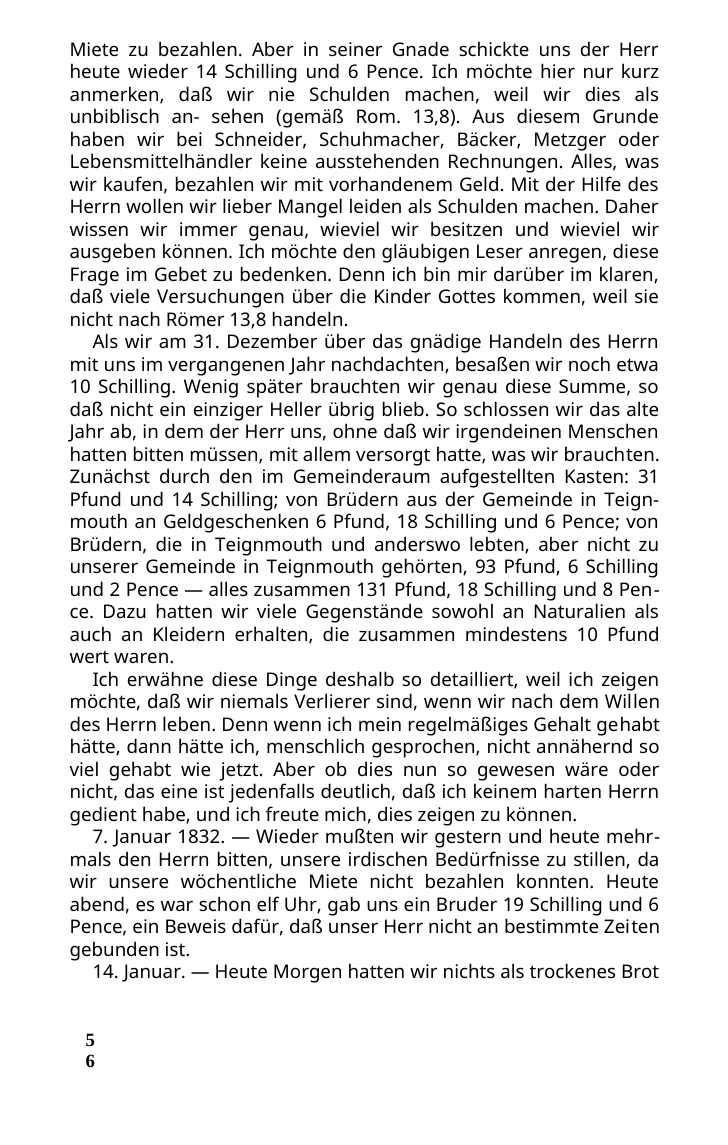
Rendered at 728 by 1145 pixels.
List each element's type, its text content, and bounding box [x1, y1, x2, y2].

text 7. Januar 1832. — Wieder mußten wir gestern und heute mehrmals den Herrn bitten, unsere irdischen Bedürfnisse zu stillen, da wir unsere wöchentliche Miete nicht bezahlen konnten. Heute abend, es war schon elf Uhr, gab uns ein Bruder 19 Schilling und 6 Pence, ein Beweis dafür, daß unser Herr nicht an bestimmte Zeiten gebunden ist. [69, 826, 660, 961]
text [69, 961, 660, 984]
text Ich erwähne diese Dinge deshalb so detailliert, weil ich zeigen möchte, daß wir niemals Verlierer sind, wenn wir nach dem Willen des Herrn leben. Denn wenn ich mein regelmäßiges Gehalt gehabt hätte, dann hätte ich, menschlich gesprochen, nicht annähernd so viel gehabt wie jetzt. Aber ob dies nun so gewesen wäre oder nicht, das eine ist jedenfalls deutlich, daß ich keinem harten Herrn gedient habe, und ich freute mich, dies zeigen zu können. [69, 668, 660, 826]
text Als wir am 31. Dezember über das gnädige Handeln des Herrn mit uns im vergangenen Jahr nachdachten, besaßen wir noch etwa 10 Schilling. Wenig später brauchten wir genau diese Summe, so daß nicht ein einziger Heller übrig blieb. So schlossen wir das alte Jahr ab, in dem der Herr uns, ohne daß wir irgendeinen Menschen hatten bitten müssen, mit allem versorgt hatte, was wir brauchten. Zunächst durch den im Gemeinderaum aufgestellten Kasten: 31 Pfund und 14 Schilling; von Brüdern aus der Gemeinde in Teign- mouth an Geldgeschenken 6 Pfund, 18 Schilling und 6 Pence; von Brüdern, die in Teignmouth und anderswo lebten, aber nicht zu unserer Gemeinde in Teignmouth gehörten, 93 Pfund, 6 Schilling und 2 Pence — alles zusammen 131 Pfund, 18 Schilling und 8 Pence. Dazu hatten wir viele Gegenstände sowohl an Naturalien als auch an Kleidern erhalten, die zusammen mindestens 10 Pfund wert waren. [69, 331, 660, 668]
